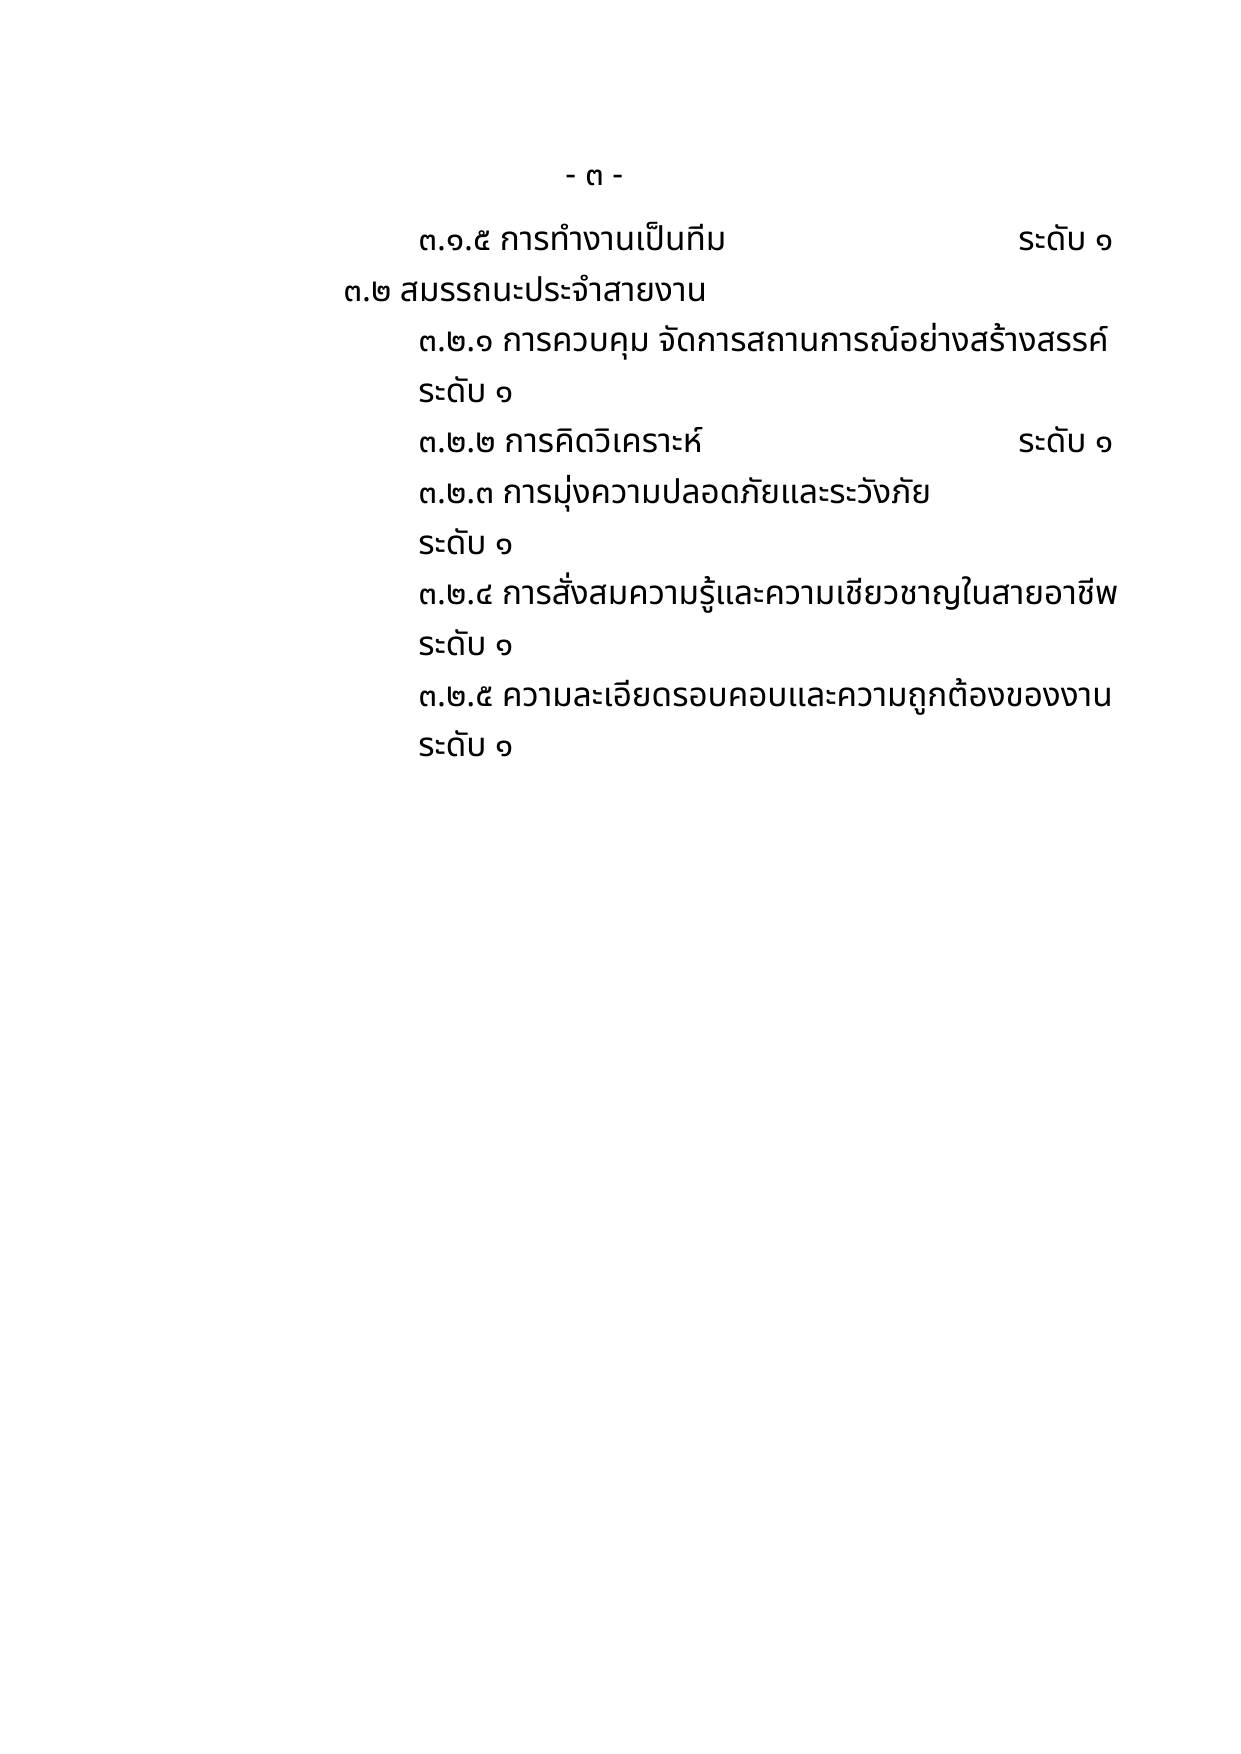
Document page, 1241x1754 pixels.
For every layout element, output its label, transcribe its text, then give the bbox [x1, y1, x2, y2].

text ๓.๑.๕ การทำงานเป็นทีม ระดับ ๑ [343, 215, 1152, 265]
text ๓.๒.๒ การคิดวิเคราะห์ ระดับ ๑ [343, 417, 1152, 468]
text ๓.๒ สมรรถนะประจำสายงาน [268, 265, 1152, 316]
text ๓.๒.๓ การมุ่งความปลอดภัยและระวังภัย ระดับ ๑ [343, 468, 1152, 569]
text - ๓ - [343, 150, 1152, 201]
text ๓.๒.๔ การสั่งสมความรู้และความเชียวชาญในสายอาชีพ ระดับ ๑ [343, 569, 1152, 670]
text ๓.๒.๑ การควบคุม จัดการสถานการณ์อย่างสร้างสรรค์ ระดับ ๑ [343, 316, 1152, 417]
text ๓.๒.๕ ความละเอียดรอบคอบและความถูกต้องของงาน ระดับ ๑ [343, 670, 1152, 772]
